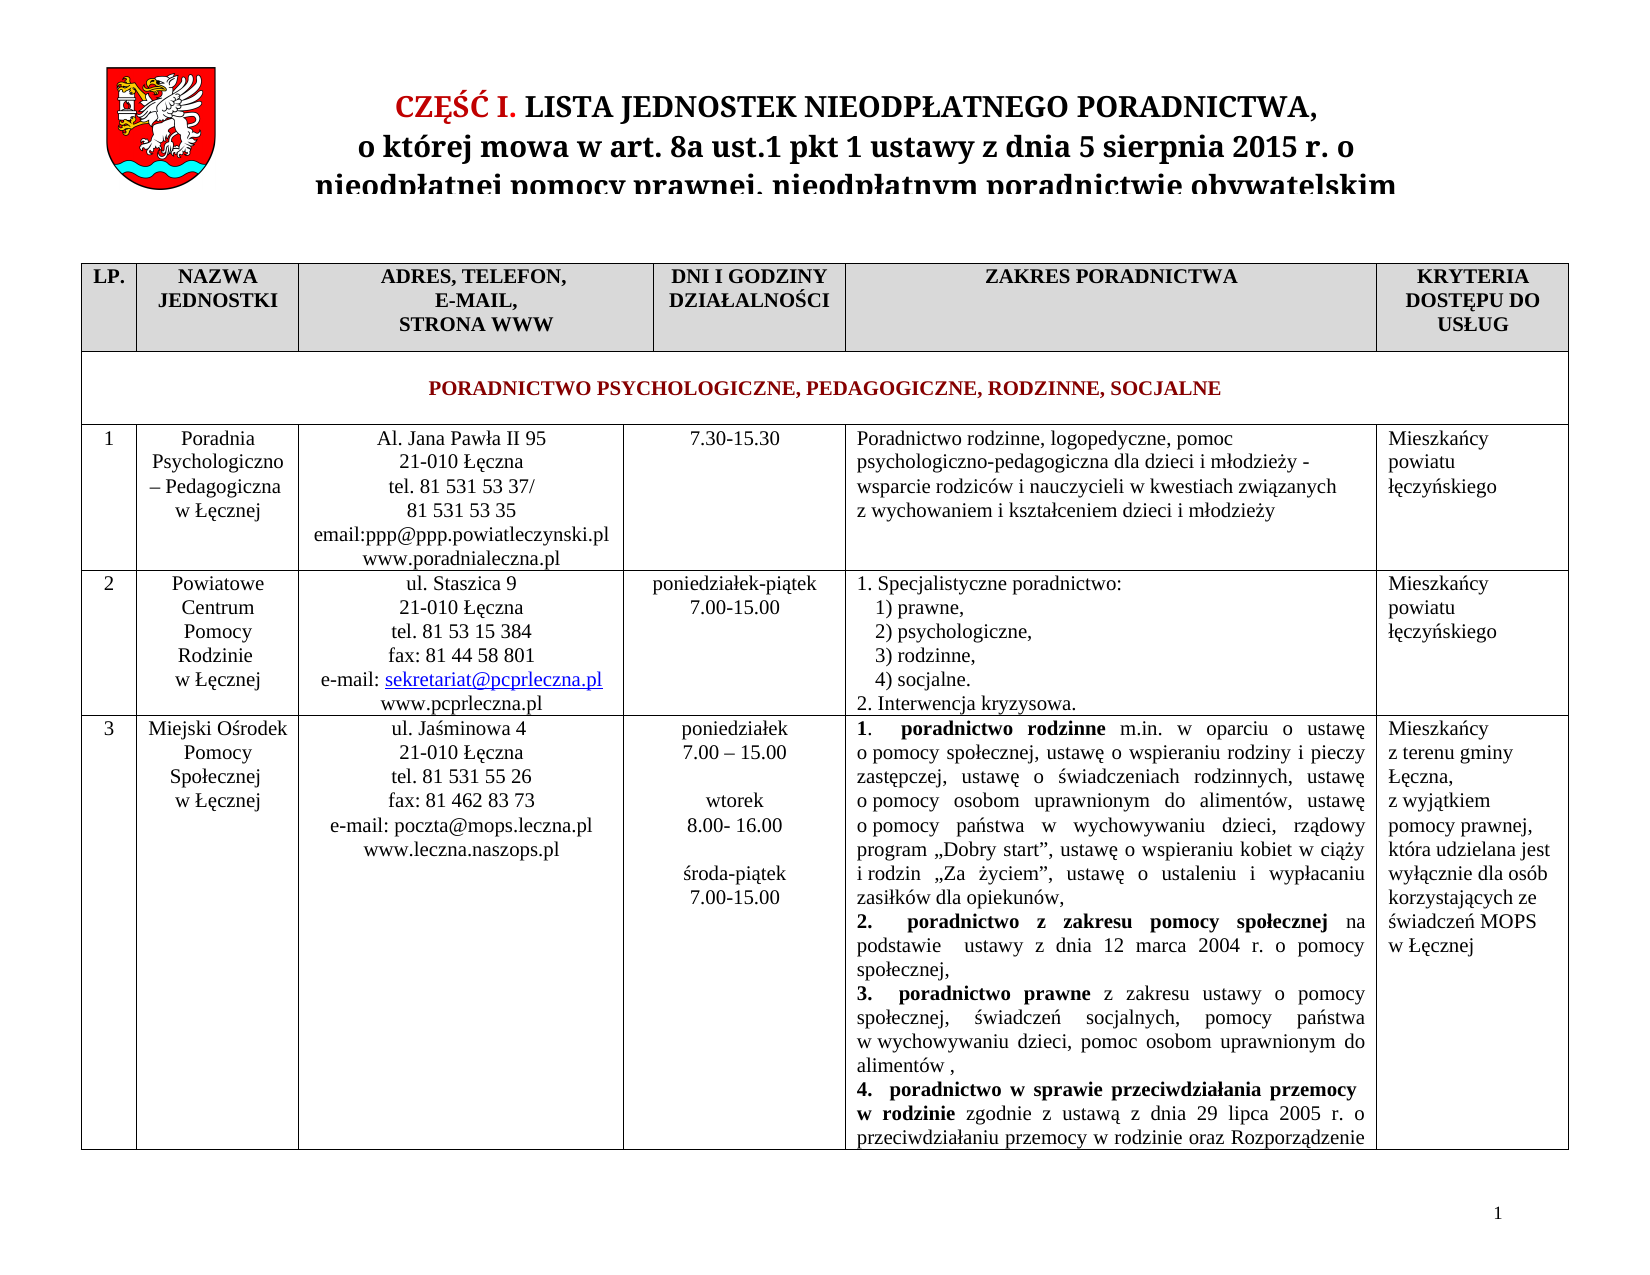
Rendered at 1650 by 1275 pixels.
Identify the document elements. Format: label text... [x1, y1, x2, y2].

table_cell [1377, 716, 1568, 1149]
picture [106, 67, 216, 190]
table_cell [137, 716, 298, 1149]
table_cell Poradnia Psychologiczno – Pedagogiczna w Łęcznej [137, 425, 298, 570]
table_cell 2 [82, 571, 136, 715]
table_cell 3 [82, 716, 136, 1149]
table_cell 1. Specjalistyczne poradnictwo: 1) prawne, 2) psychologiczne, 3) rodzinne, 4) socjalne. 2. Interwencja kryzysowa. [846, 571, 1376, 715]
table_cell Poradnictwo rodzinne, logopedyczne, pomoc psychologiczno-pedagogiczna dla dzieci i młodzieży -wsparcie rodziców i nauczycieli w kwestiach związanych z wychowaniem i kształceniem dzieci i młodzieży [846, 425, 1376, 570]
table_cell Mieszkańcy powiatu łęczyńskiego [1377, 571, 1568, 715]
table_cell ul. Staszica 9 21-010 Łęczna tel. 81 53 15 384 fax: 81 44 58 801 e-mail: sekretariat@pcprleczna.pl www.pcprleczna.pl [299, 571, 623, 715]
table_cell Al. Jana Pawła II 95 21-010 Łęczna tel. 81 531 53 37/ 81 531 53 35 email:ppp@ppp.powiatleczynski.pl www.poradnialeczna.pl [299, 425, 623, 570]
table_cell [624, 716, 845, 1149]
table_cell PORADNICTWO PSYCHOLOGICZNE, PEDAGOGICZNE, RODZINNE, SOCJALNE [82, 352, 1568, 424]
table_header LP. [82, 264, 136, 351]
table_header ZAKRES PORADNICTWA [846, 264, 1376, 351]
table_header KRYTERIA DOSTĘPU DO USŁUG [1377, 264, 1568, 351]
table_cell poniedziałek-piątek 7.00-15.00 [624, 571, 845, 715]
table_cell 1 [82, 425, 136, 570]
table_header ADRES, TELEFON, E-MAIL, STRONA WWW [299, 264, 653, 351]
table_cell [299, 716, 623, 1149]
table_cell Powiatowe Centrum Pomocy Rodzinie w Łęcznej [137, 571, 298, 715]
table_cell 7.30-15.30 [624, 425, 845, 570]
table_header DNI I GODZINY DZIAŁALNOŚCI [654, 264, 845, 351]
table_cell Mieszkańcy powiatu łęczyńskiego [1377, 425, 1568, 570]
table_header NAZWA JEDNOSTKI [137, 264, 298, 351]
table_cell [846, 716, 1376, 1149]
